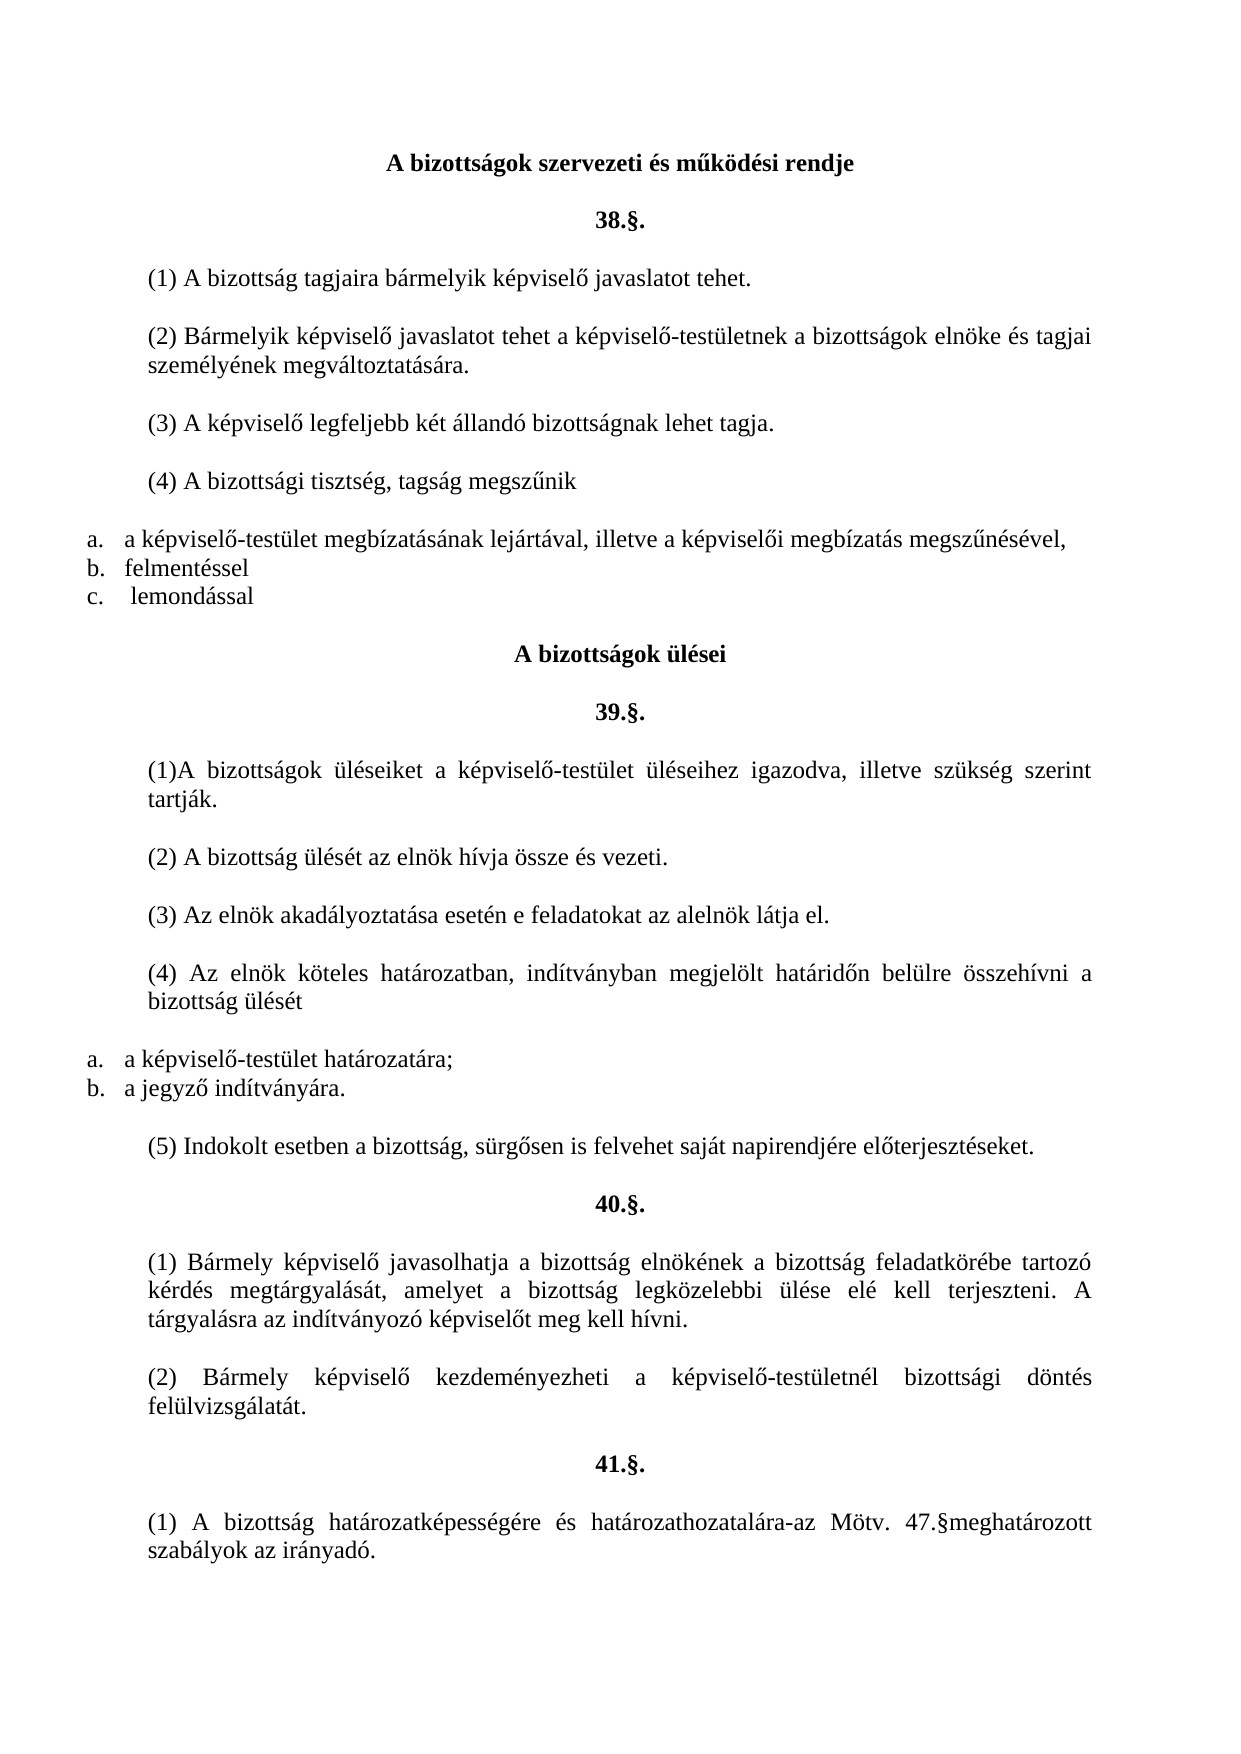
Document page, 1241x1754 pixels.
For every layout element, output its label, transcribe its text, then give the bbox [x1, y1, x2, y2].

text (3) A képviselő legfeljebb két állandó bizottságnak lehet tagja. [148, 408, 1093, 437]
text A bizottságok szervezeti és működési rendje [148, 148, 1093, 176]
text 39.§. [148, 697, 1093, 726]
text (4) A bizottsági tisztség, tagság megszűnik [148, 466, 1093, 495]
text 38.§. [148, 206, 1093, 234]
text (3) Az elnök akadályoztatása esetén e feladatokat az alelnök látja el. [148, 900, 1093, 928]
text (4) Az elnök köteles határozatban, indítványban megjelölt határidőn belülre összehívni a bizottság ülését [148, 958, 1093, 1015]
list a képviselő-testület megbízatásának lejártával, illetve a képviselői megbízatás megszűnésével, [87, 524, 1093, 553]
text (1) A bizottság tagjaira bármelyik képviselő javaslatot tehet. [148, 263, 1093, 292]
text A bizottságok ülései [148, 639, 1093, 668]
text (2) Bármely képviselő kezdeményezheti a képviselő-testületnél bizottsági döntés felülvizsgálatát. [148, 1362, 1093, 1420]
text (5) Indokolt esetben a bizottság, sürgősen is felvehet saját napirendjére előterjesztéseket. [148, 1131, 1093, 1160]
text 41.§. [148, 1449, 1093, 1478]
list a képviselő-testület határozatára; [87, 1044, 1093, 1073]
text (1) Bármely képviselő javasolhatja a bizottság elnökének a bizottság feladatkörébe tartozó kérdés megtárgyalását, amelyet a bizottság legközelebbi ülése elé kell terjeszteni. A tárgyalásra az indítványozó képviselőt meg kell hívni. [148, 1247, 1093, 1333]
text (2) Bármelyik képviselő javaslatot tehet a képviselő-testületnek a bizottságok elnöke és tagjai személyének megváltoztatására. [148, 321, 1093, 379]
text (2) A bizottság ülését az elnök hívja össze és vezeti. [148, 842, 1093, 871]
list lemondással [87, 581, 1093, 610]
text (1)A bizottságok üléseiket a képviselő-testület üléseihez igazodva, illetve szükség szerint tartják. [148, 755, 1093, 813]
text (1) A bizottság határozatképességére és határozathozatalára-az Mötv. 47.§meghatározott szabályok az irányadó. [148, 1507, 1093, 1564]
list felmentéssel [87, 553, 1093, 581]
text 40.§. [148, 1189, 1093, 1218]
list a jegyző indítványára. [87, 1073, 1093, 1102]
